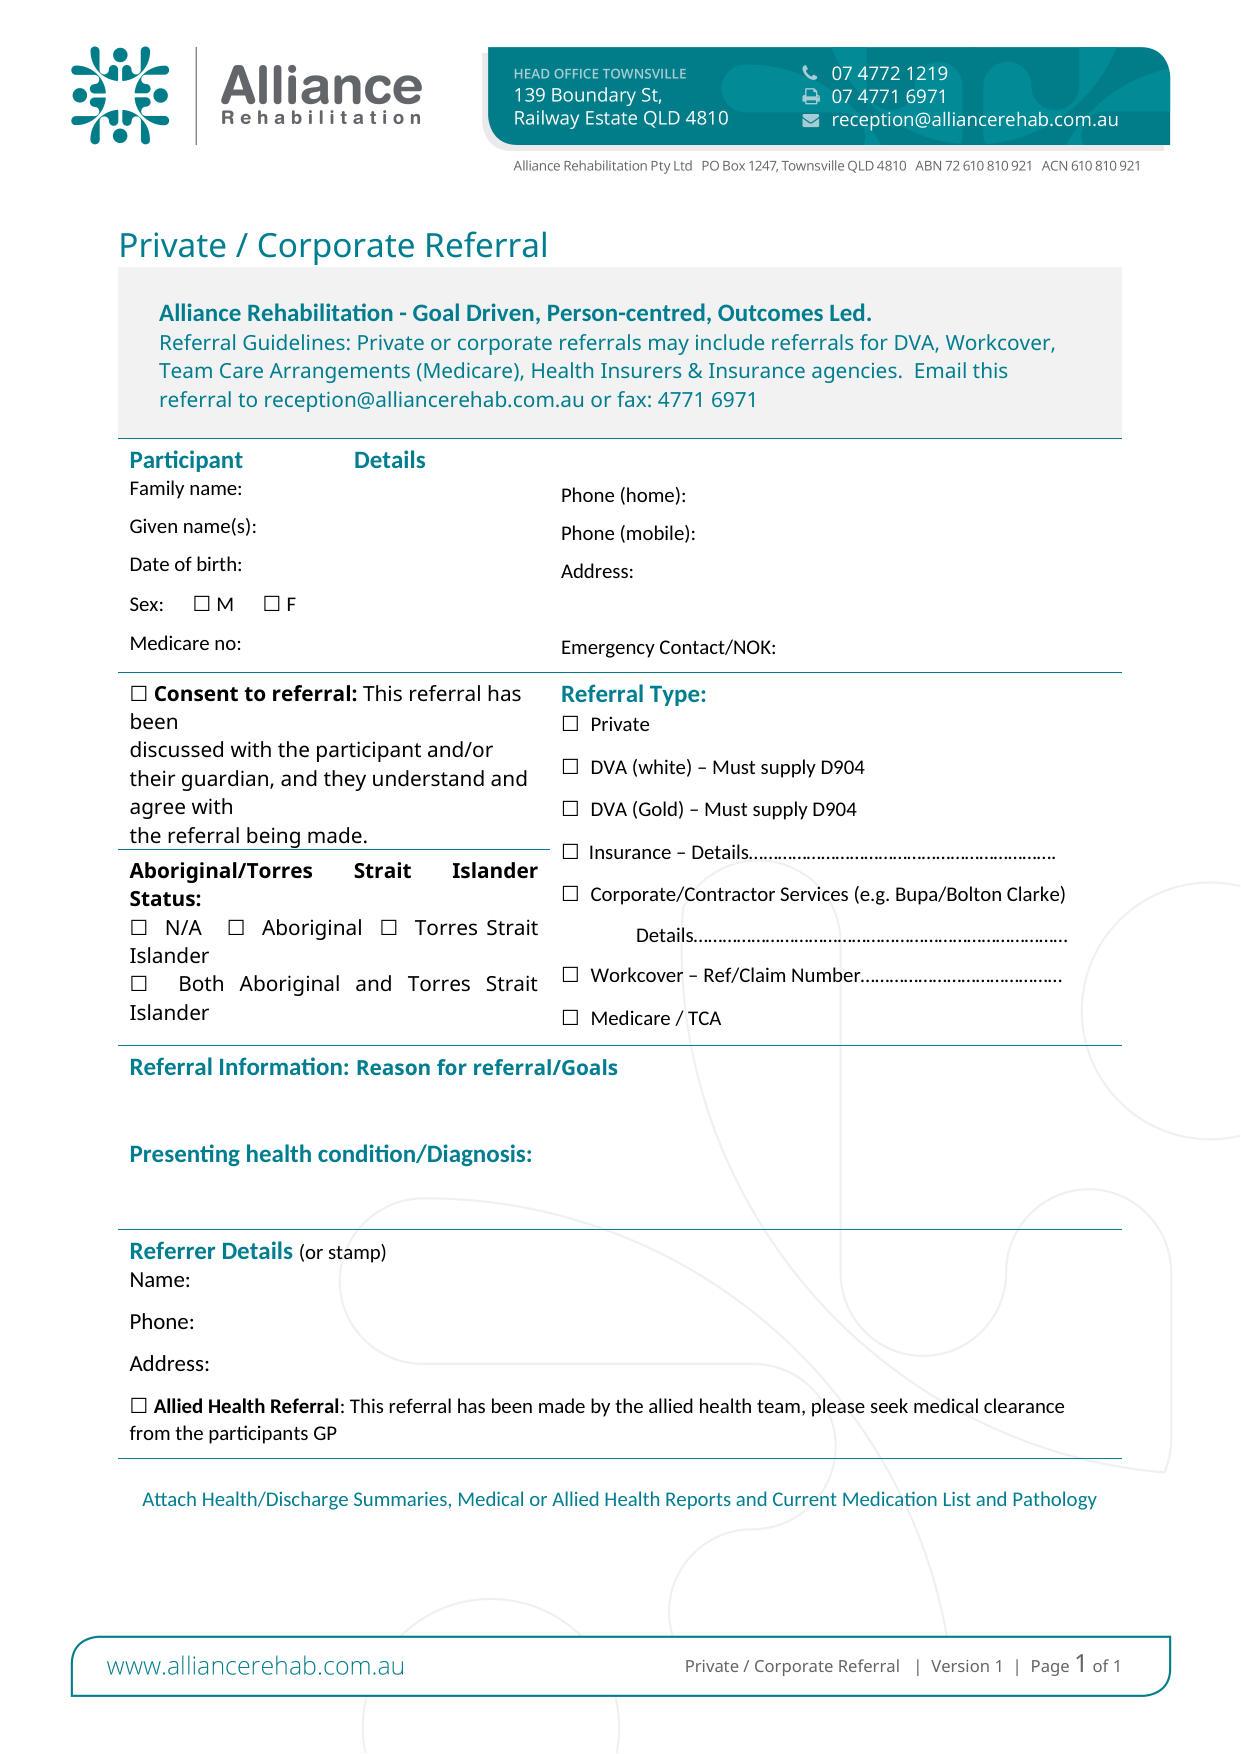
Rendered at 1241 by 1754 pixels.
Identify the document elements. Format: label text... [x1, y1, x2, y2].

table_header Phone (home): Phone (mobile): Address: Emergency Contact/NOK: [550, 439, 1122, 672]
table_cell Consent to referral: This referral has been discussed with the participant and/or their guardian, and they understand and agree with the referral being made. [118, 673, 549, 849]
text Attach Health/Discharge Summaries, Medical or Allied Health Reports and Current Medication List and Pathology [118, 1486, 1122, 1512]
table_cell Referrer Details (or stamp) Name: Phone: Address: Allied Health Referral: This referral has been made by the allied health team, please seek medical clearance from the participants GP [118, 1230, 1122, 1458]
table_header Participant Details Family name: Given name(s): Date of birth: Sex: M F Medicare no: [118, 439, 549, 672]
subtitle Private / Corporate Referral [118, 221, 1122, 267]
table_cell Referral Information: Reason for referral/Goals Presenting health condition/Diagnosis: [118, 1046, 1122, 1228]
table_cell Referral Type: Private DVA (white) – Must supply D904 DVA (Gold) – Must supply D904 Insurance – Details………………………………………………………. Corporate/Contractor Services (e.g. Bupa/Bolton Clarke) Details…………………………………………………………………… Workcover – Ref/Claim Number…………………………………… Medicare / TCA [550, 673, 1122, 1044]
picture [1, 0, 1241, 1753]
table_header Alliance Rehabilitation - Goal Driven, Person-centred, Outcomes Led. Referral Guidelines: Private or corporate referrals may include referrals for DVA, Workcover, Team Care Arrangements (Medicare), Health Insurers & Insurance agencies. Email this referral to reception@alliancerehab.com.au or fax: 4771 6971 [118, 267, 1122, 438]
table_cell Aboriginal/Torres Strait Islander Status: N/A Aboriginal Torres Strait Islander Both Aboriginal and Torres Strait Islander [118, 850, 549, 1044]
